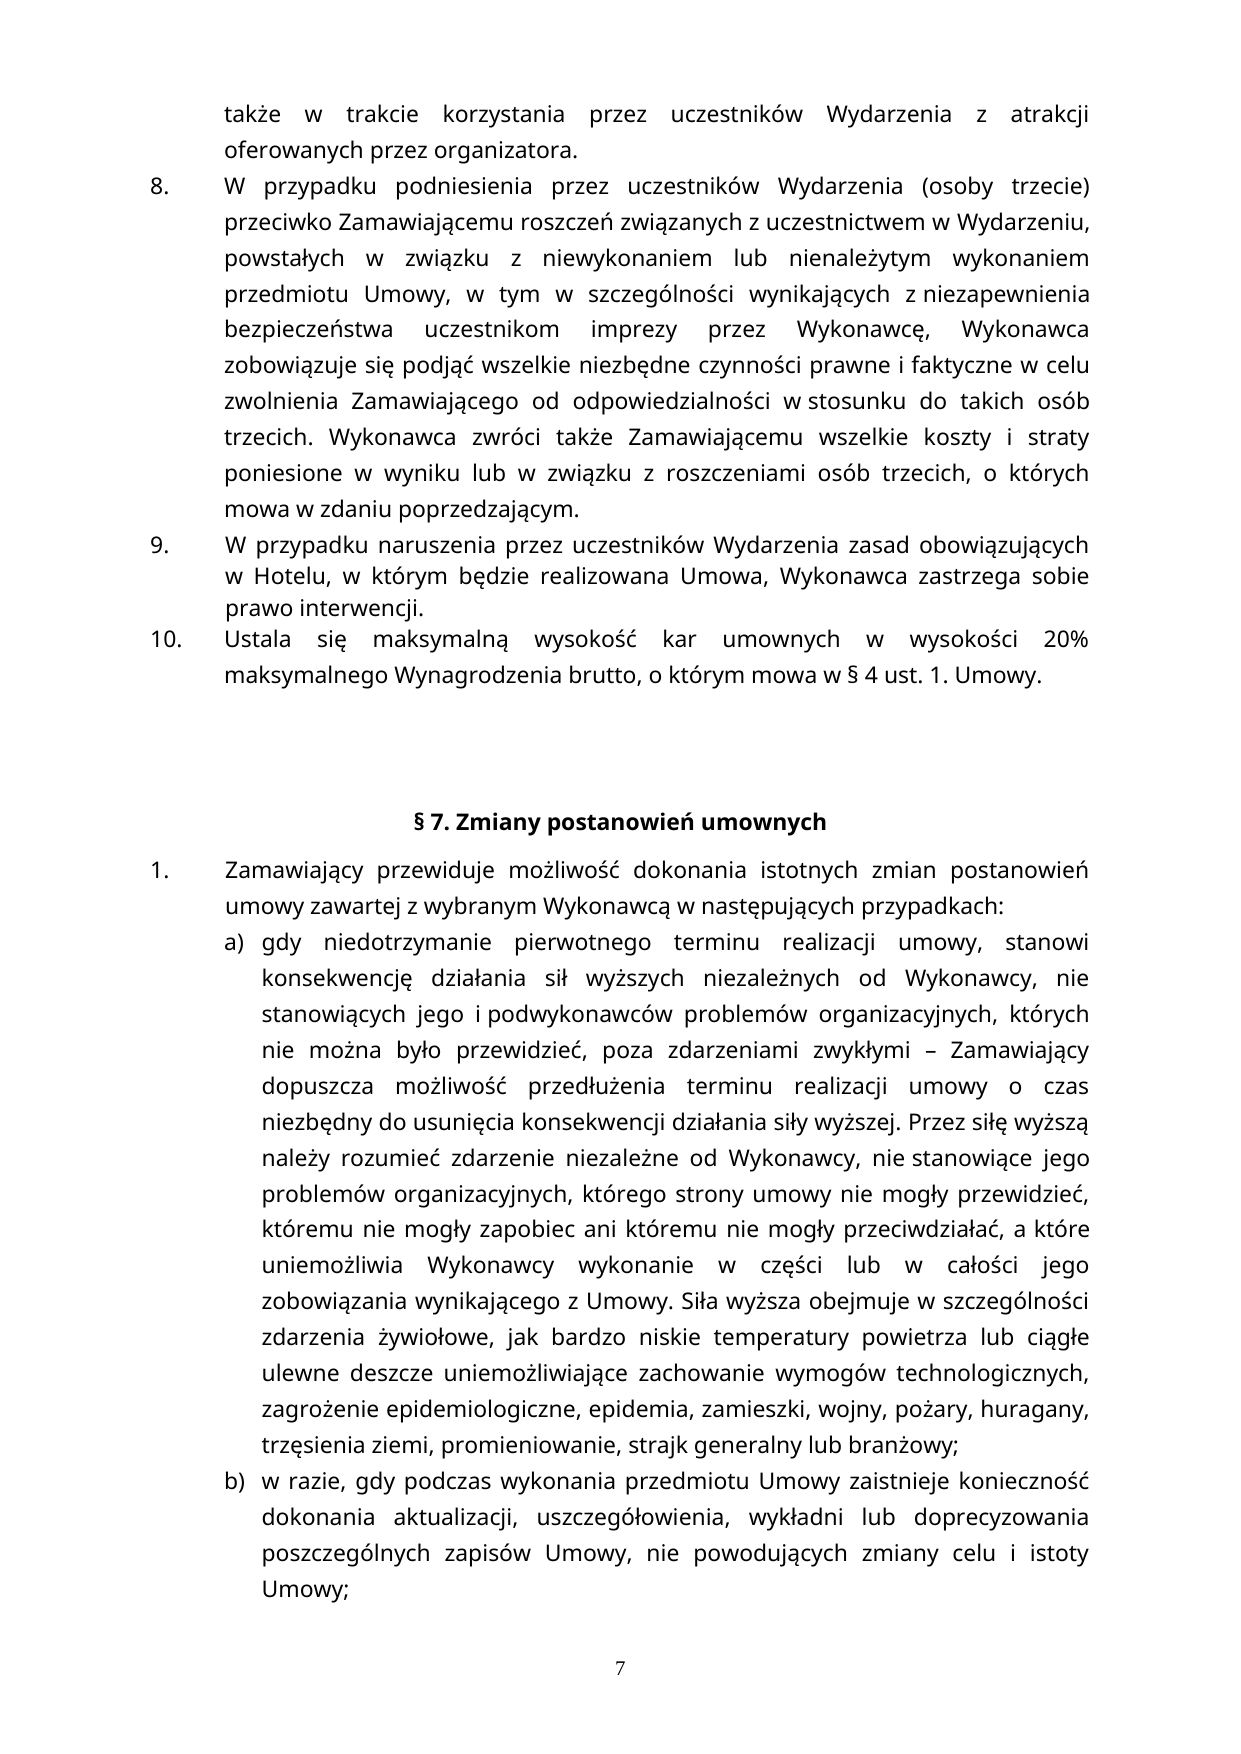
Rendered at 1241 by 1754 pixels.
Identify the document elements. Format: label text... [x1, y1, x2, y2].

list Ustala się maksymalną wysokość kar umownych w wysokości 20% maksymalnego Wynagrodzenia brutto, o którym mowa w § 4 ust. 1. Umowy. [150, 623, 1090, 690]
list gdy niedotrzymanie pierwotnego terminu realizacji umowy, stanowi konsekwencję działania sił wyższych niezależnych od Wykonawcy, nie stanowiących jego i podwykonawców problemów organizacyjnych, których nie można było przewidzieć, poza zdarzeniami zwykłymi – Zamawiający dopuszcza możliwość przedłużenia terminu realizacji umowy o czas niezbędny do usunięcia konsekwencji działania siły wyższej. Przez siłę wyższą należy rozumieć zdarzenie niezależne od Wykonawcy, nie stanowiące jego problemów organizacyjnych, którego strony umowy nie mogły przewidzieć, któremu nie mogły zapobiec ani któremu nie mogły przeciwdziałać, a które uniemożliwia Wykonawcy wykonanie w części lub w całości jego zobowiązania wynikającego z Umowy. Siła wyższa obejmuje w szczególności zdarzenia żywiołowe, jak bardzo niskie temperatury powietrza lub ciągłe ulewne deszcze uniemożliwiające zachowanie wymogów technologicznych, zagrożenie epidemiologiczne, epidemia, zamieszki, wojny, pożary, huragany, trzęsienia ziemi, promieniowanie, strajk generalny lub branżowy; [224, 926, 1090, 1460]
list Zamawiający przewiduje możliwość dokonania istotnych zmian postanowień umowy zawartej z wybranym Wykonawcą w następujących przypadkach: [150, 854, 1090, 921]
text § 7. Zmiany postanowień umownych [150, 806, 1090, 837]
list W przypadku naruszenia przez uczestników Wydarzenia zasad obowiązujących w Hotelu, w którym będzie realizowana Umowa, Wykonawca zastrzega sobie prawo interwencji. [150, 529, 1090, 623]
list w razie, gdy podczas wykonania przedmiotu Umowy zaistnieje konieczność dokonania aktualizacji, uszczegółowienia, wykładni lub doprecyzowania poszczególnych zapisów Umowy, nie powodujących zmiany celu i istoty Umowy; [224, 1465, 1090, 1604]
list W przypadku podniesienia przez uczestników Wydarzenia (osoby trzecie) przeciwko Zamawiającemu roszczeń związanych z uczestnictwem w Wydarzeniu, powstałych w związku z niewykonaniem lub nienależytym wykonaniem przedmiotu Umowy, w tym w szczególności wynikających z niezapewnienia bezpieczeństwa uczestnikom imprezy przez Wykonawcę, Wykonawca zobowiązuje się podjąć wszelkie niezbędne czynności prawne i faktyczne w celu zwolnienia Zamawiającego od odpowiedzialności w stosunku do takich osób trzecich. Wykonawca zwróci także Zamawiającemu wszelkie koszty i straty poniesione w wyniku lub w związku z roszczeniami osób trzecich, o których mowa w zdaniu poprzedzającym. [150, 170, 1090, 524]
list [150, 98, 1090, 165]
